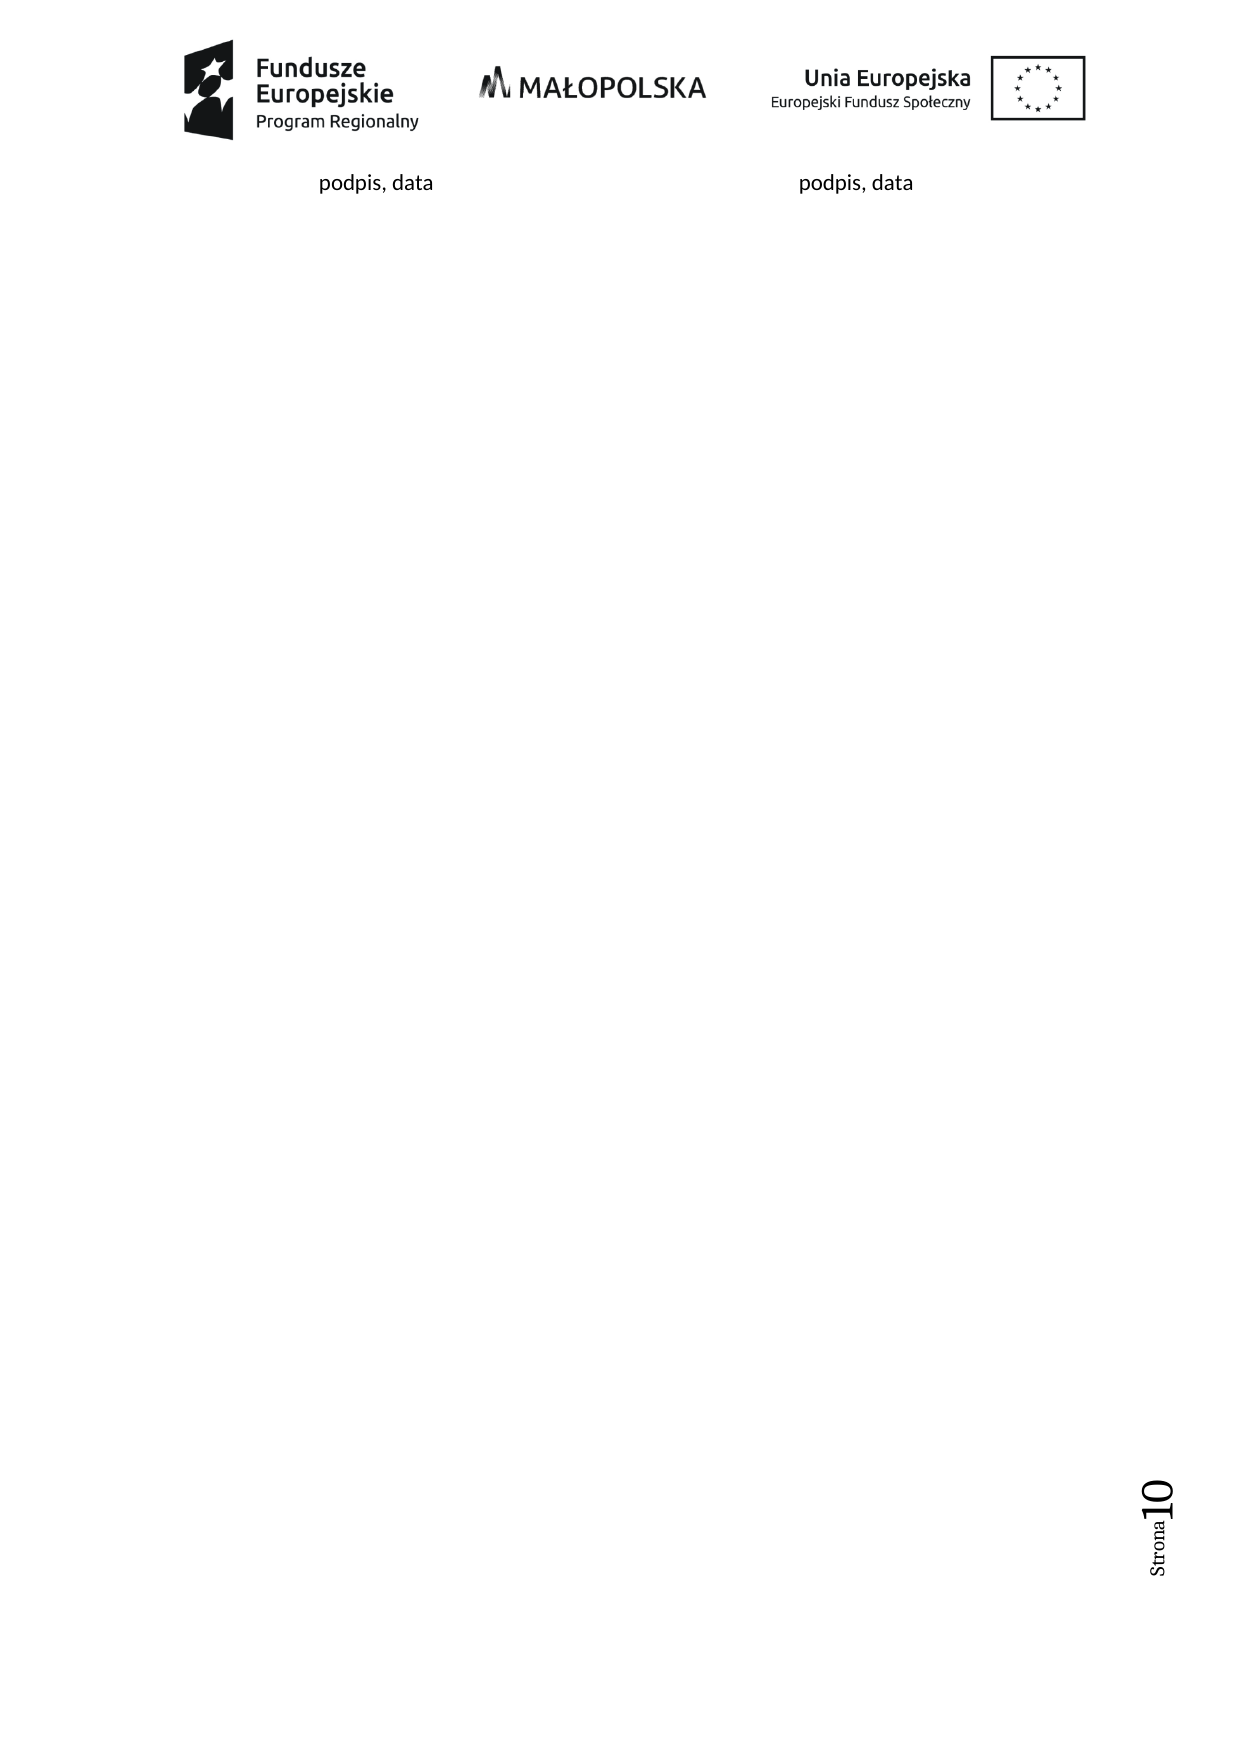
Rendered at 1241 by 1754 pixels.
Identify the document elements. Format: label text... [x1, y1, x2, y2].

table_cell ………………………………………..……….. ………………………………………..……….. podpis, data [136, 169, 616, 197]
table_cell ………………………………………..……….. ………………………………………..……….. podpis, data [616, 169, 1096, 197]
picture [160, 15, 1106, 164]
